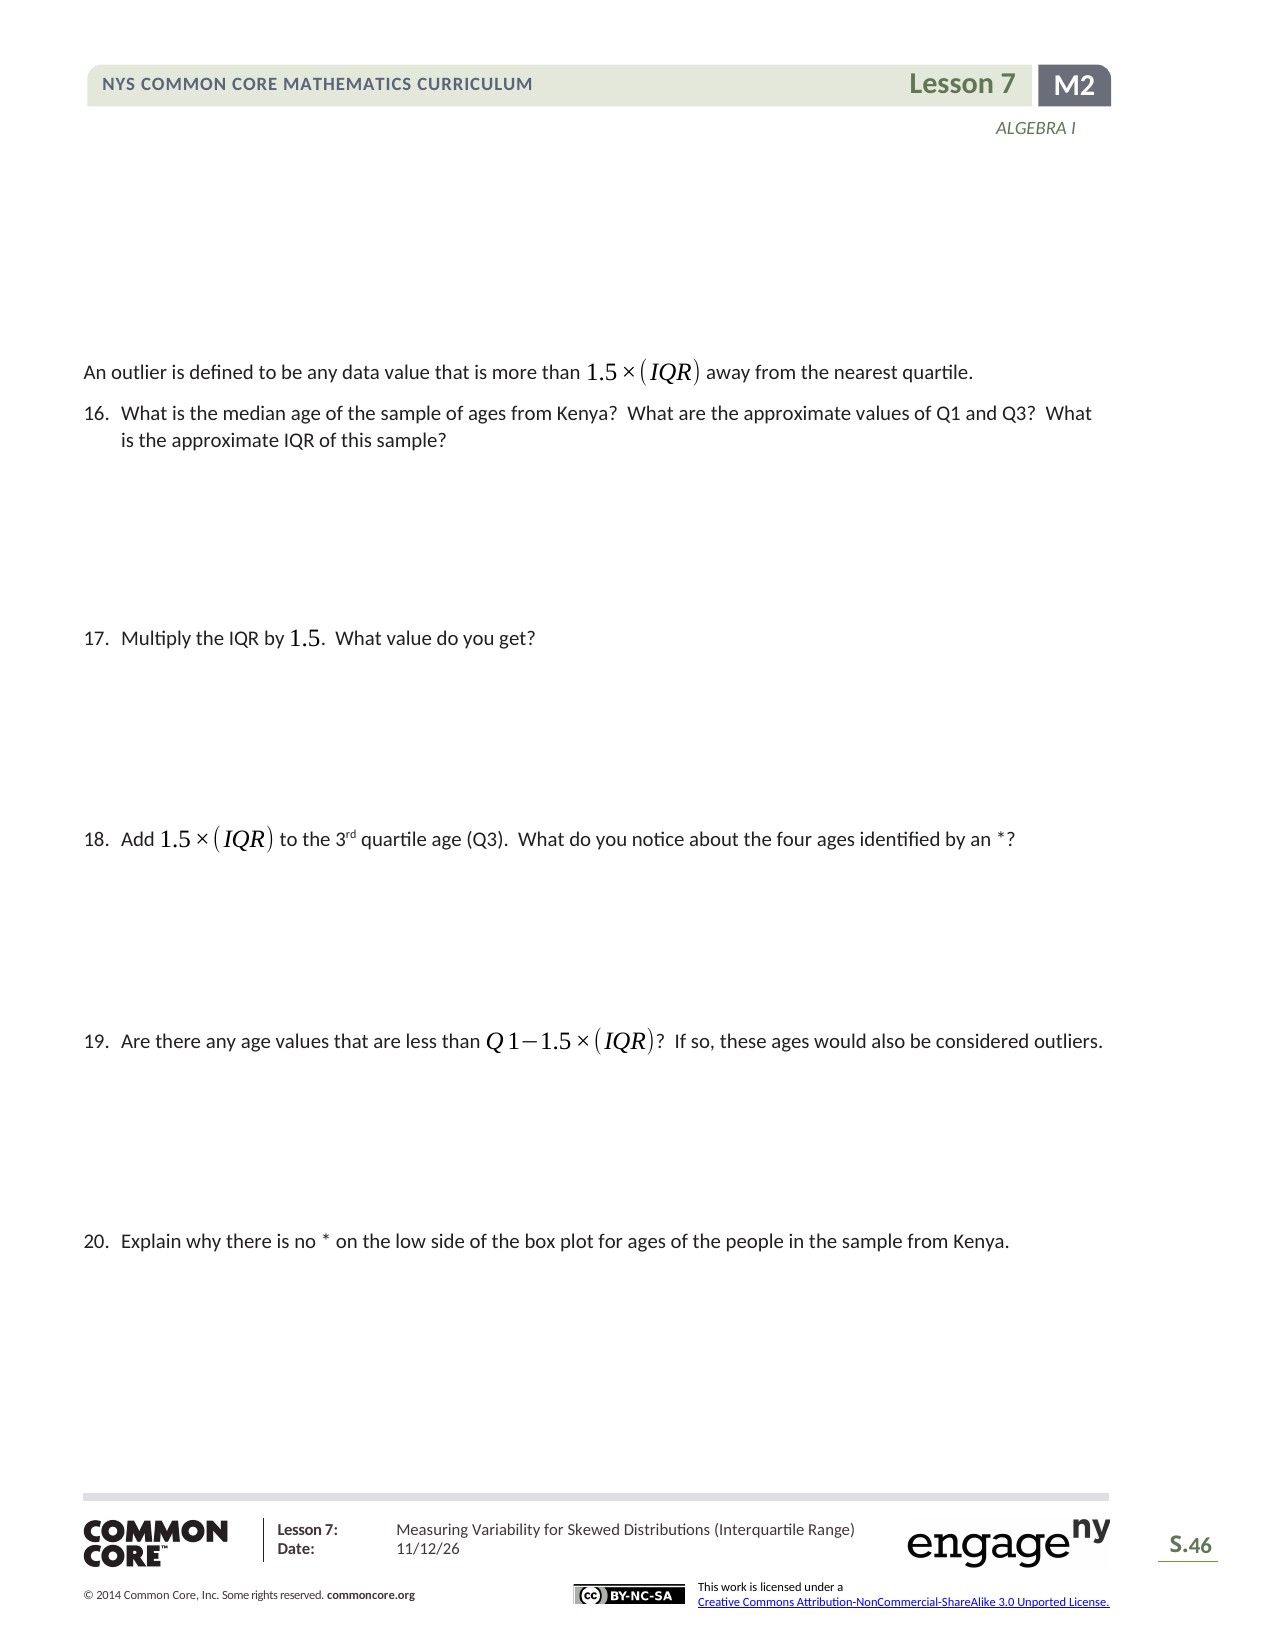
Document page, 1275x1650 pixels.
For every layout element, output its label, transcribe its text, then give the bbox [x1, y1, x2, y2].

picture [79, 1515, 232, 1572]
text An outlier is defined to be any data value that is more than away from the nearest quartile. [83, 357, 1108, 387]
text Add to the 3rd quartile age (Q3). What do you notice about the four ages identified by an *? [83, 824, 1108, 854]
picture [906, 1515, 1110, 1569]
text Explain why there is no * on the low side of the box plot for ages of the people in the sample from Kenya. [83, 1228, 1108, 1254]
list What is the median age of the sample of ages from Kenya? What are the approximate values of Q1 and Q3? What is the approximate IQR of this sample? [83, 400, 1108, 452]
text Multiply the IQR by . What value do you get? [83, 624, 1108, 652]
text Are there any age values that are less than ? If so, these ages would also be considered outliers. [83, 1026, 1108, 1056]
picture [572, 1584, 685, 1604]
